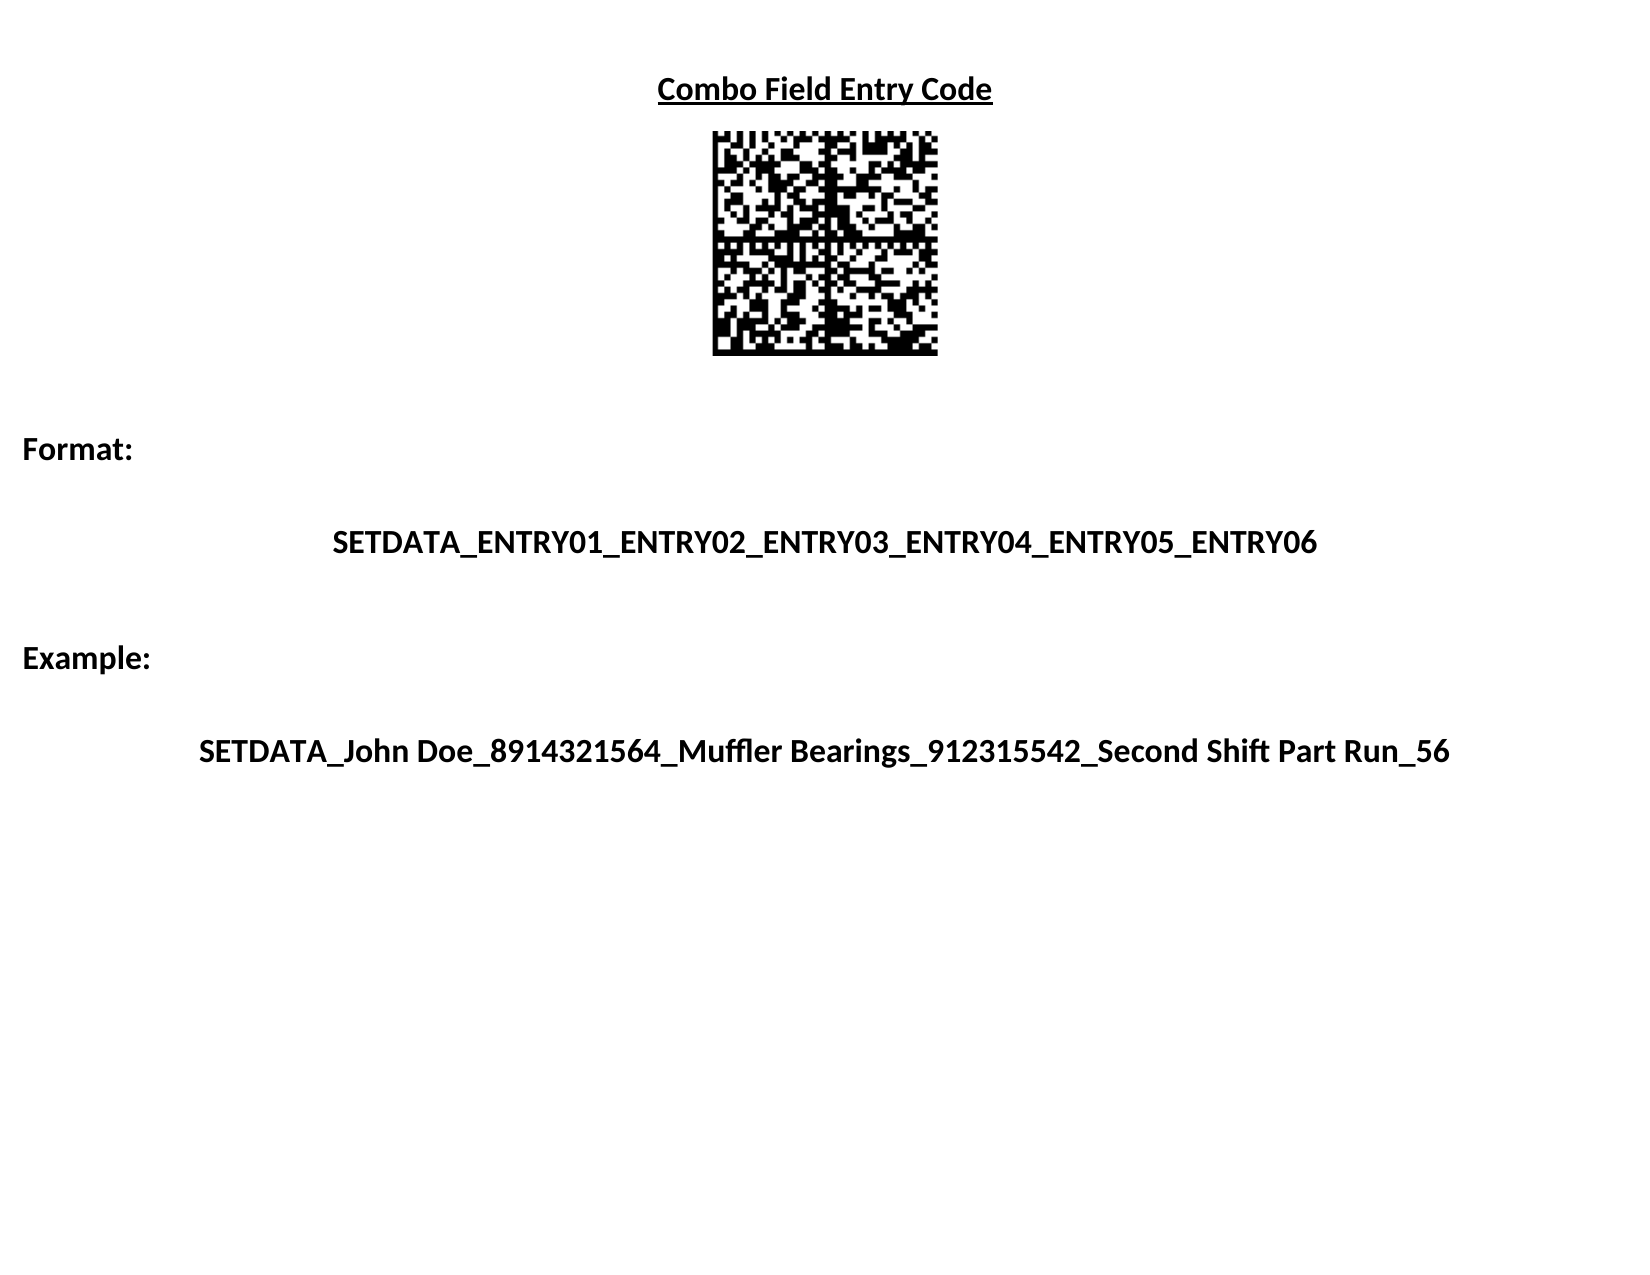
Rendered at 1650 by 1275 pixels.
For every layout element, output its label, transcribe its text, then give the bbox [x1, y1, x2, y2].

text Example: [22, 607, 1627, 678]
picture [712, 131, 938, 356]
text SETDATA_ENTRY01_ENTRY02_ENTRY03_ENTRY04_ENTRY05_ENTRY06 [22, 491, 1627, 562]
text Combo Field Entry Code [22, 37, 1627, 109]
text SETDATA_John Doe_8914321564_Muffler Bearings_912315542_Second Shift Part Run_56 [22, 700, 1627, 771]
text Format: [22, 397, 1627, 468]
